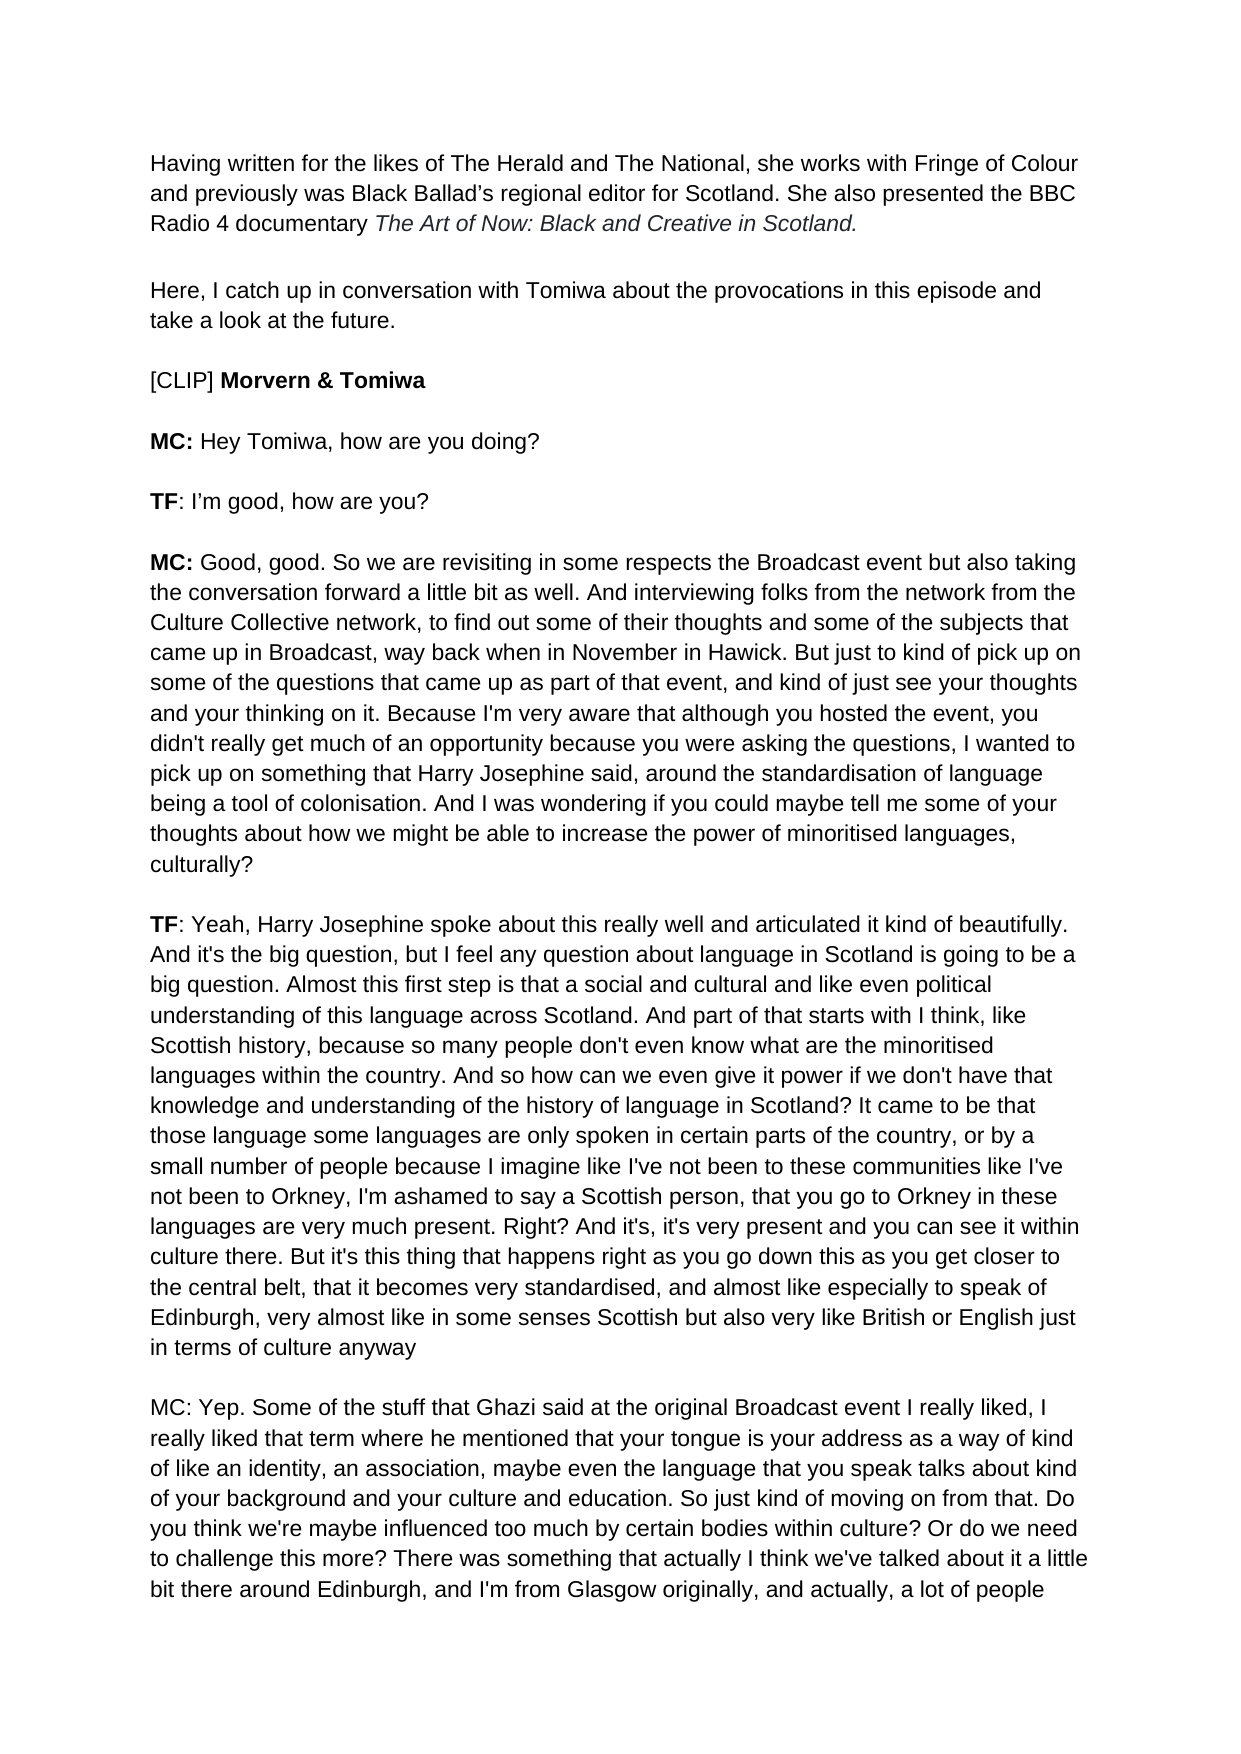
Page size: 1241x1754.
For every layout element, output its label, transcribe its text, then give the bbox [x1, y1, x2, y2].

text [150, 1394, 1090, 1602]
text MC: Hey Tomiwa, how are you doing? [150, 428, 1090, 454]
text TF: Yeah, Harry Josephine spoke about this really well and articulated it kind of beautifully. And it's the big question, but I feel any question about language in Scotland is going to be a big question. Almost this first step is that a social and cultural and like even political understanding of this language across Scotland. And part of that starts with I think, like Scottish history, because so many people don't even know what are the minoritised languages within the country. And so how can we even give it power if we don't have that knowledge and understanding of the history of language in Scotland? It came to be that those language some languages are only spoken in certain parts of the country, or by a small number of people because I imagine like I've not been to these communities like I've not been to Orkney, I'm ashamed to say a Scottish person, that you go to Orkney in these languages are very much present. Right? And it's, it's very present and you can see it within culture there. But it's this thing that happens right as you go down this as you get closer to the central belt, that it becomes very standardised, and almost like especially to speak of Edinburgh, very almost like in some senses Scottish but also very like British or English just in terms of culture anyway [150, 911, 1090, 1360]
text MC: Good, good. So we are revisiting in some respects the Broadcast event but also taking the conversation forward a little bit as well. And interviewing folks from the network from the Culture Collective network, to find out some of their thoughts and some of the subjects that came up in Broadcast, way back when in November in Hawick. But just to kind of pick up on some of the questions that came up as part of that event, and kind of just see your thoughts and your thinking on it. Because I'm very aware that although you hosted the event, you didn't really get much of an opportunity because you were asking the questions, I wanted to pick up on something that Harry Josephine said, around the standardisation of language being a tool of colonisation. And I was wondering if you could maybe tell me some of your thoughts about how we might be able to increase the power of minoritised languages, culturally? [150, 548, 1090, 877]
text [150, 150, 1090, 237]
text [CLIP] Morvern & Tomiwa [150, 367, 1090, 393]
text Here, I catch up in conversation with Tomiwa about the provocations in this episode and take a look at the future. [150, 277, 1090, 333]
text TF: I’m good, how are you? [150, 488, 1090, 514]
